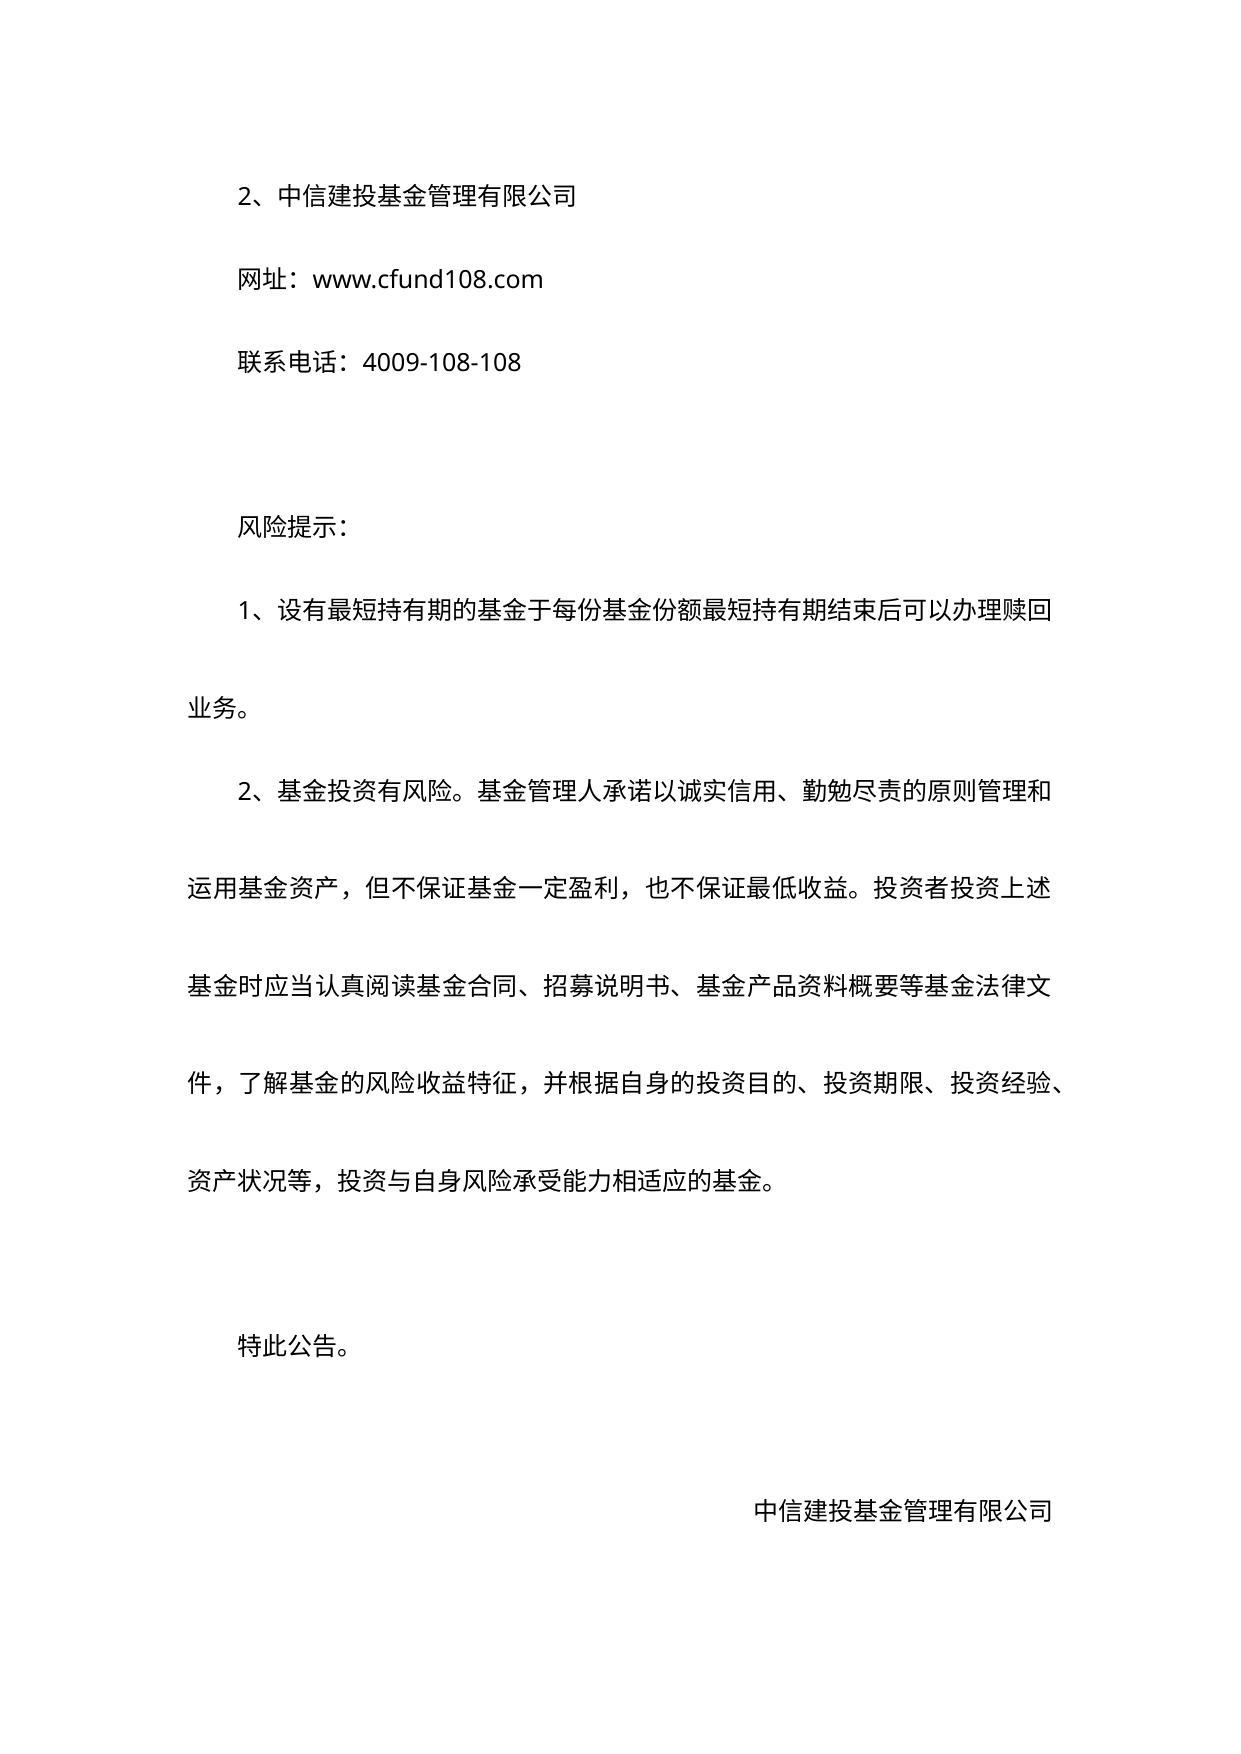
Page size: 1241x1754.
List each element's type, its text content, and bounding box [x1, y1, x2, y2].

text 2、基金投资有风险。基金管理人承诺以诚实信用、勤勉尽责的原则管理和运用基金资产，但不保证基金一定盈利，也不保证最低收益。投资者投资上述基金时应当认真阅读基金合同、招募说明书、基金产品资料概要等基金法律文件，了解基金的风险收益特征，并根据自身的投资目的、投资期限、投资经验、资产状况等，投资与自身风险承受能力相适应的基金。 [187, 757, 1053, 1212]
text 网址：www.cfund108.com [187, 245, 1053, 310]
text 特此公告。 [187, 1312, 1053, 1377]
text 2、中信建投基金管理有限公司 [187, 162, 1009, 227]
text 风险提示： [187, 493, 1053, 558]
text 中信建投基金管理有限公司 [187, 1477, 1053, 1542]
text 联系电话：4009-108-108 [187, 328, 1053, 393]
text 1、设有最短持有期的基金于每份基金份额最短持有期结束后可以办理赎回 业务。 [187, 576, 1053, 739]
